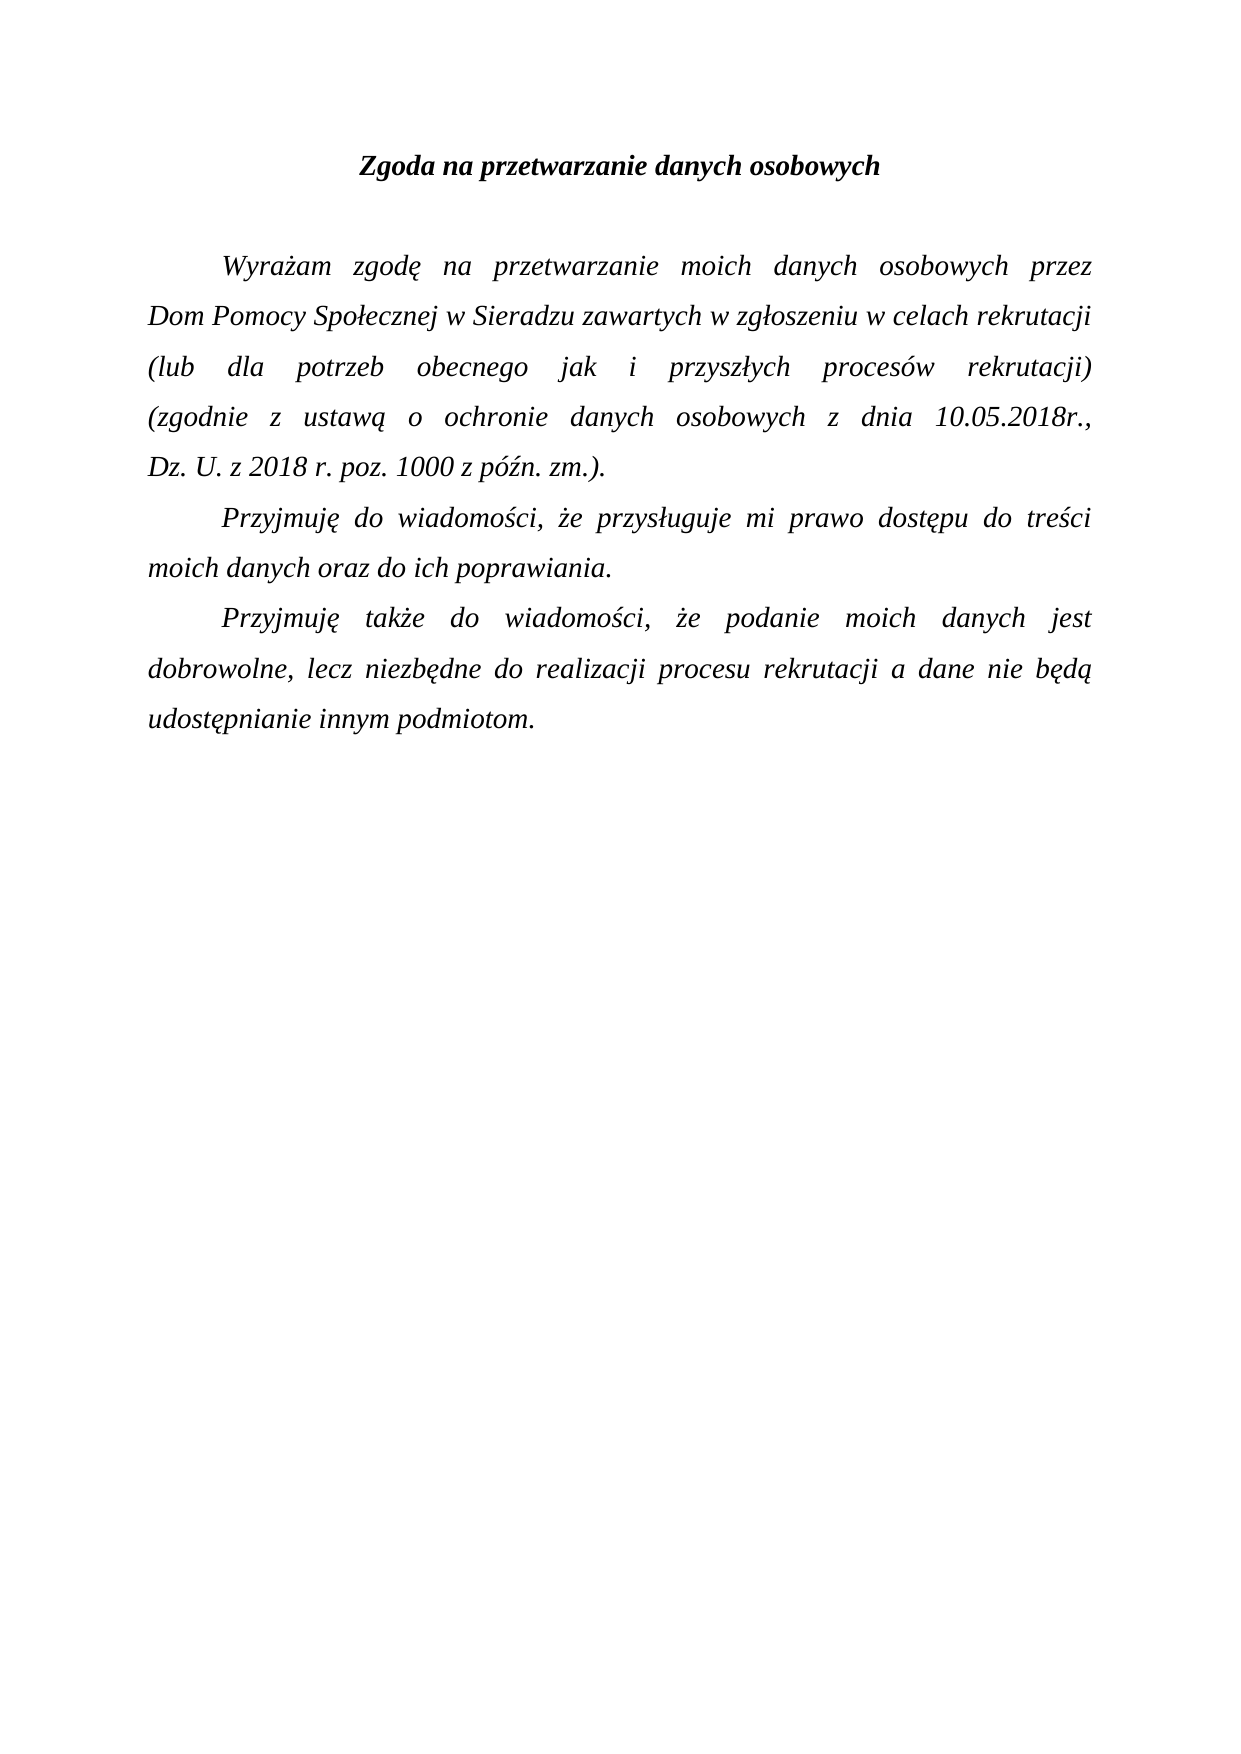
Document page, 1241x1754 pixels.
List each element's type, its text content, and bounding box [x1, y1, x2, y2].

text Wyrażam zgodę na przetwarzanie moich danych osobowych przez Dom Pomocy Społecznej w Sieradzu zawartych w zgłoszeniu w celach rekrutacji (lub dla potrzeb obecnego jak i przyszłych procesów rekrutacji) (zgodnie z ustawą o ochronie danych osobowych z dnia 10.05.2018r., Dz. U. z 2018 r. poz. 1000 z późn. zm.). [148, 248, 1093, 483]
text Przyjmuję także do wiadomości, że podanie moich danych jest dobrowolne, lecz niezbędne do realizacji procesu rekrutacji a dane nie będą udostępnianie innym podmiotom. [148, 600, 1093, 734]
text Zgoda na przetwarzanie danych osobowych [148, 148, 1093, 181]
text Przyjmuję do wiadomości, że przysługuje mi prawo dostępu do treści moich danych oraz do ich poprawiania. [148, 500, 1093, 584]
